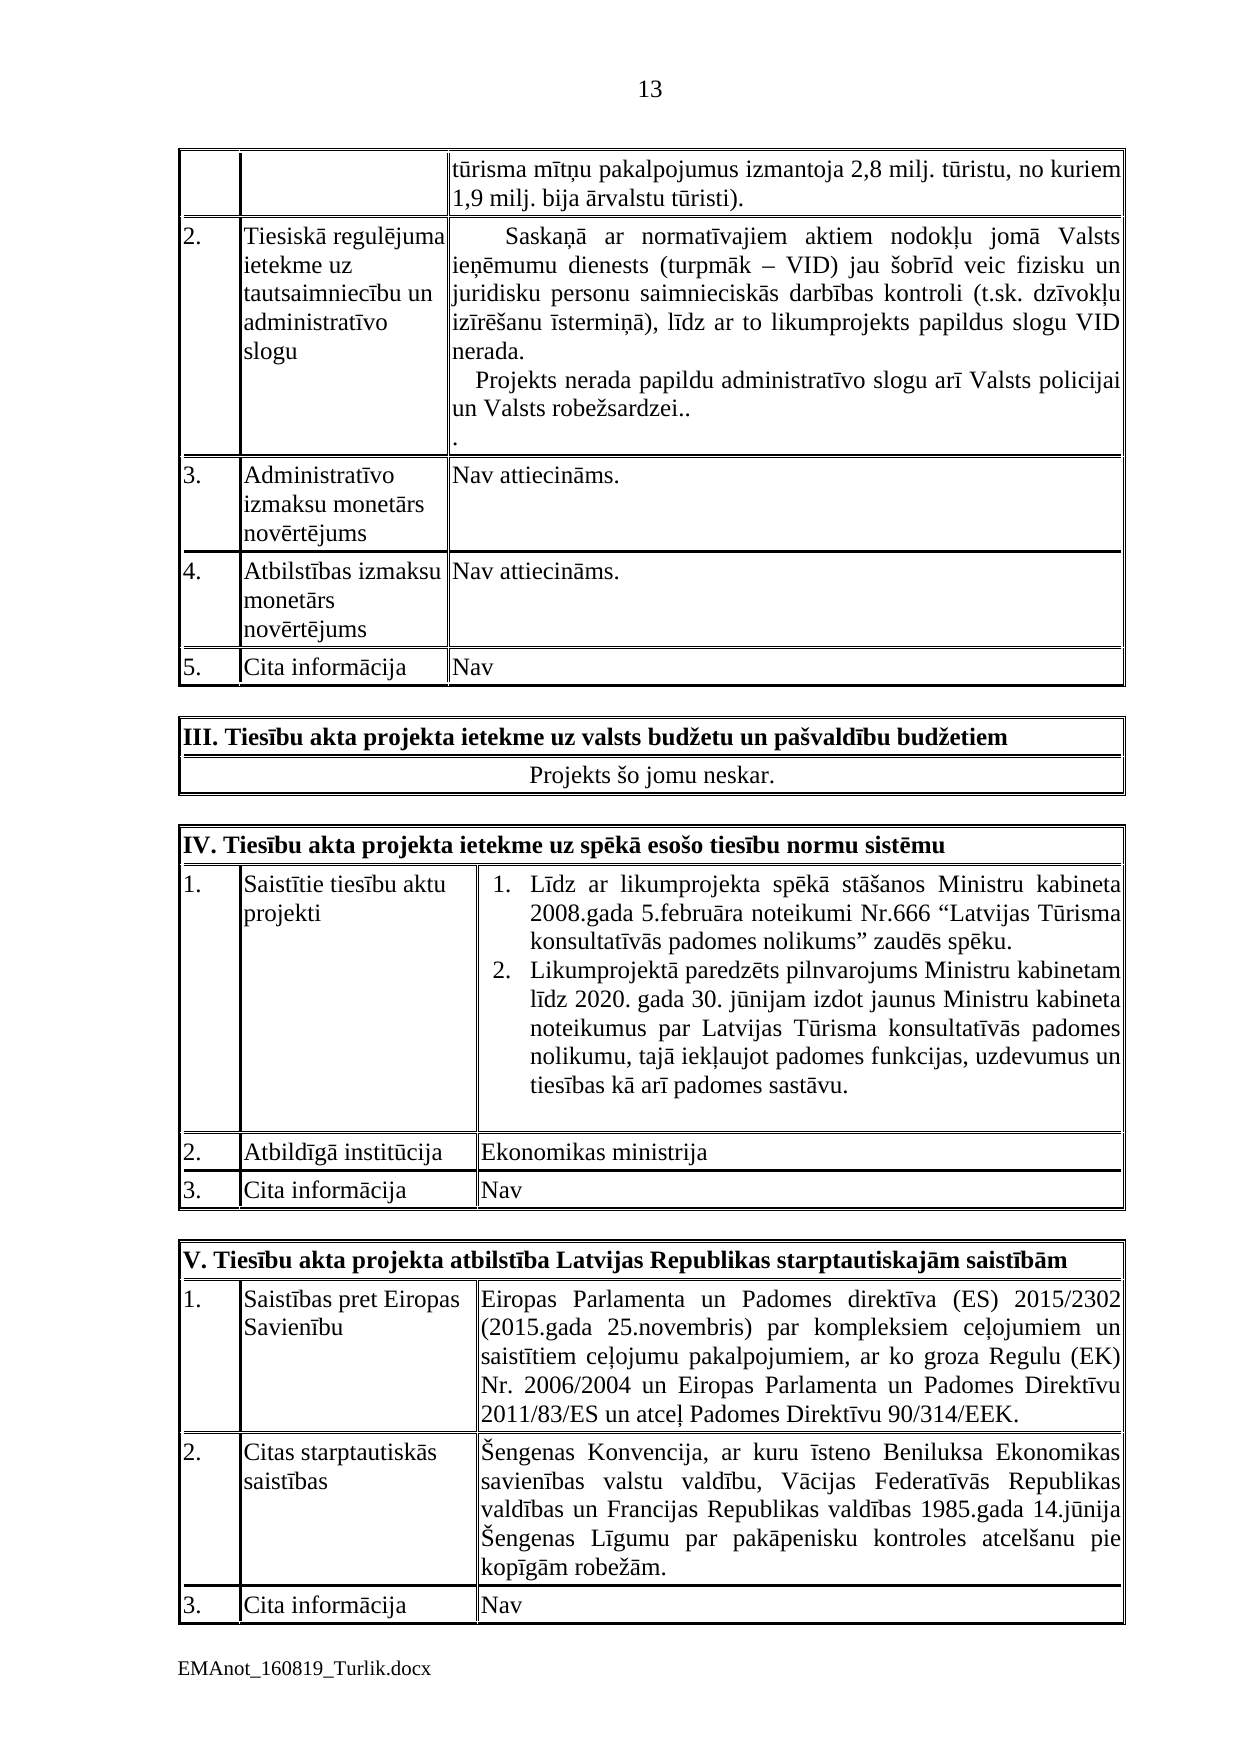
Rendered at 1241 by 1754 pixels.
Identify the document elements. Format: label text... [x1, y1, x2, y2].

table_cell Tiesiskā regulējuma ietekme uz tautsaimniecību un administratīvo slogu [242, 218, 447, 454]
table_cell Saistības pret Eiropas Savienību [242, 1281, 476, 1431]
table_cell Līdz ar likumprojekta spēkā stāšanos Ministru kabineta 2008.gada 5.februāra noteikumi Nr.666 “Latvijas Tūrisma konsultatīvās padomes nolikums” zaudēs spēku. Likumprojektā paredzēts pilnvarojums Ministru kabinetam līdz 2020. gada 30. jūnijam izdot jaunus Ministru kabineta noteikumus par Latvijas Tūrisma konsultatīvās padomes nolikumu, tajā iekļaujot padomes funkcijas, uzdevumus un tiesības kā arī padomes sastāvu. [479, 863, 1123, 1131]
table_cell Cita informācija [240, 649, 449, 684]
table_header V. Tiesību akta projekta atbilstība Latvijas Republikas starptautiskajām saistībām [181, 1243, 1123, 1277]
table_cell Nav [449, 646, 1124, 684]
table_cell 1. [180, 149, 240, 215]
table_cell 1. [181, 863, 239, 1131]
table_cell 2. [180, 1431, 240, 1584]
table_cell 1. [181, 1278, 239, 1431]
table_cell Cita informācija [240, 1587, 477, 1622]
table_cell 3. [181, 1169, 240, 1207]
table_cell Nav attiecināms. [450, 550, 1123, 646]
table_cell Nav [478, 1584, 1123, 1622]
table_header III. Tiesību akta projekta ietekme uz valsts budžetu un pašvaldību budžetiem [181, 719, 1123, 754]
table_cell 4. [181, 550, 239, 646]
table_cell Projekts šo jomu neskar. [181, 754, 1123, 792]
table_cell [449, 151, 1123, 215]
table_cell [240, 151, 449, 215]
table_cell 2. [180, 1131, 240, 1169]
table_cell 3. [181, 454, 239, 550]
table_cell Ekonomikas ministrija [478, 1131, 1124, 1169]
table_header IV. Tiesību akta projekta ietekme uz spēkā esošo tiesību normu sistēmu [181, 828, 1123, 862]
table_cell Administratīvo izmaksu monetārs novērtējums [242, 458, 447, 550]
table_cell 5. [180, 646, 240, 684]
table_cell Cita informācija [240, 1172, 477, 1207]
table_cell Citas starptautiskās saistības [242, 1434, 476, 1584]
table_cell Šengenas Konvencija, ar kuru īsteno Beniluksa Ekonomikas savienības valstu valdību, Vācijas Federatīvās Republikas valdības un Francijas Republikas valdības 1985.gada 14.jūnija Šengenas Līgumu par pakāpenisku kontroles atcelšanu pie kopīgām robežām. [478, 1431, 1124, 1584]
table_cell Saistītie tiesību aktu projekti [242, 866, 476, 1131]
table_cell Nav attiecināms. [450, 454, 1123, 550]
table_cell Nav [478, 1169, 1123, 1207]
table_cell 3. [181, 1584, 240, 1622]
table_cell Atbilstības izmaksu monetārs novērtējums [242, 553, 447, 646]
table_cell Saskaņā ar normatīvajiem aktiem nodokļu jomā Valsts ieņēmumu dienests (turpmāk – VID) jau šobrīd veic fizisku un juridisku personu saimnieciskās darbības kontroli (t.sk. dzīvokļu izīrēšanu īstermiņā), līdz ar to likumprojekts papildus slogu VID nerada. Projekts nerada papildu administratīvo slogu arī Valsts policijai un Valsts robežsardzei.. . [449, 215, 1124, 454]
table_cell 2. [180, 215, 240, 454]
table_cell Atbildīgā institūcija [242, 1134, 476, 1169]
